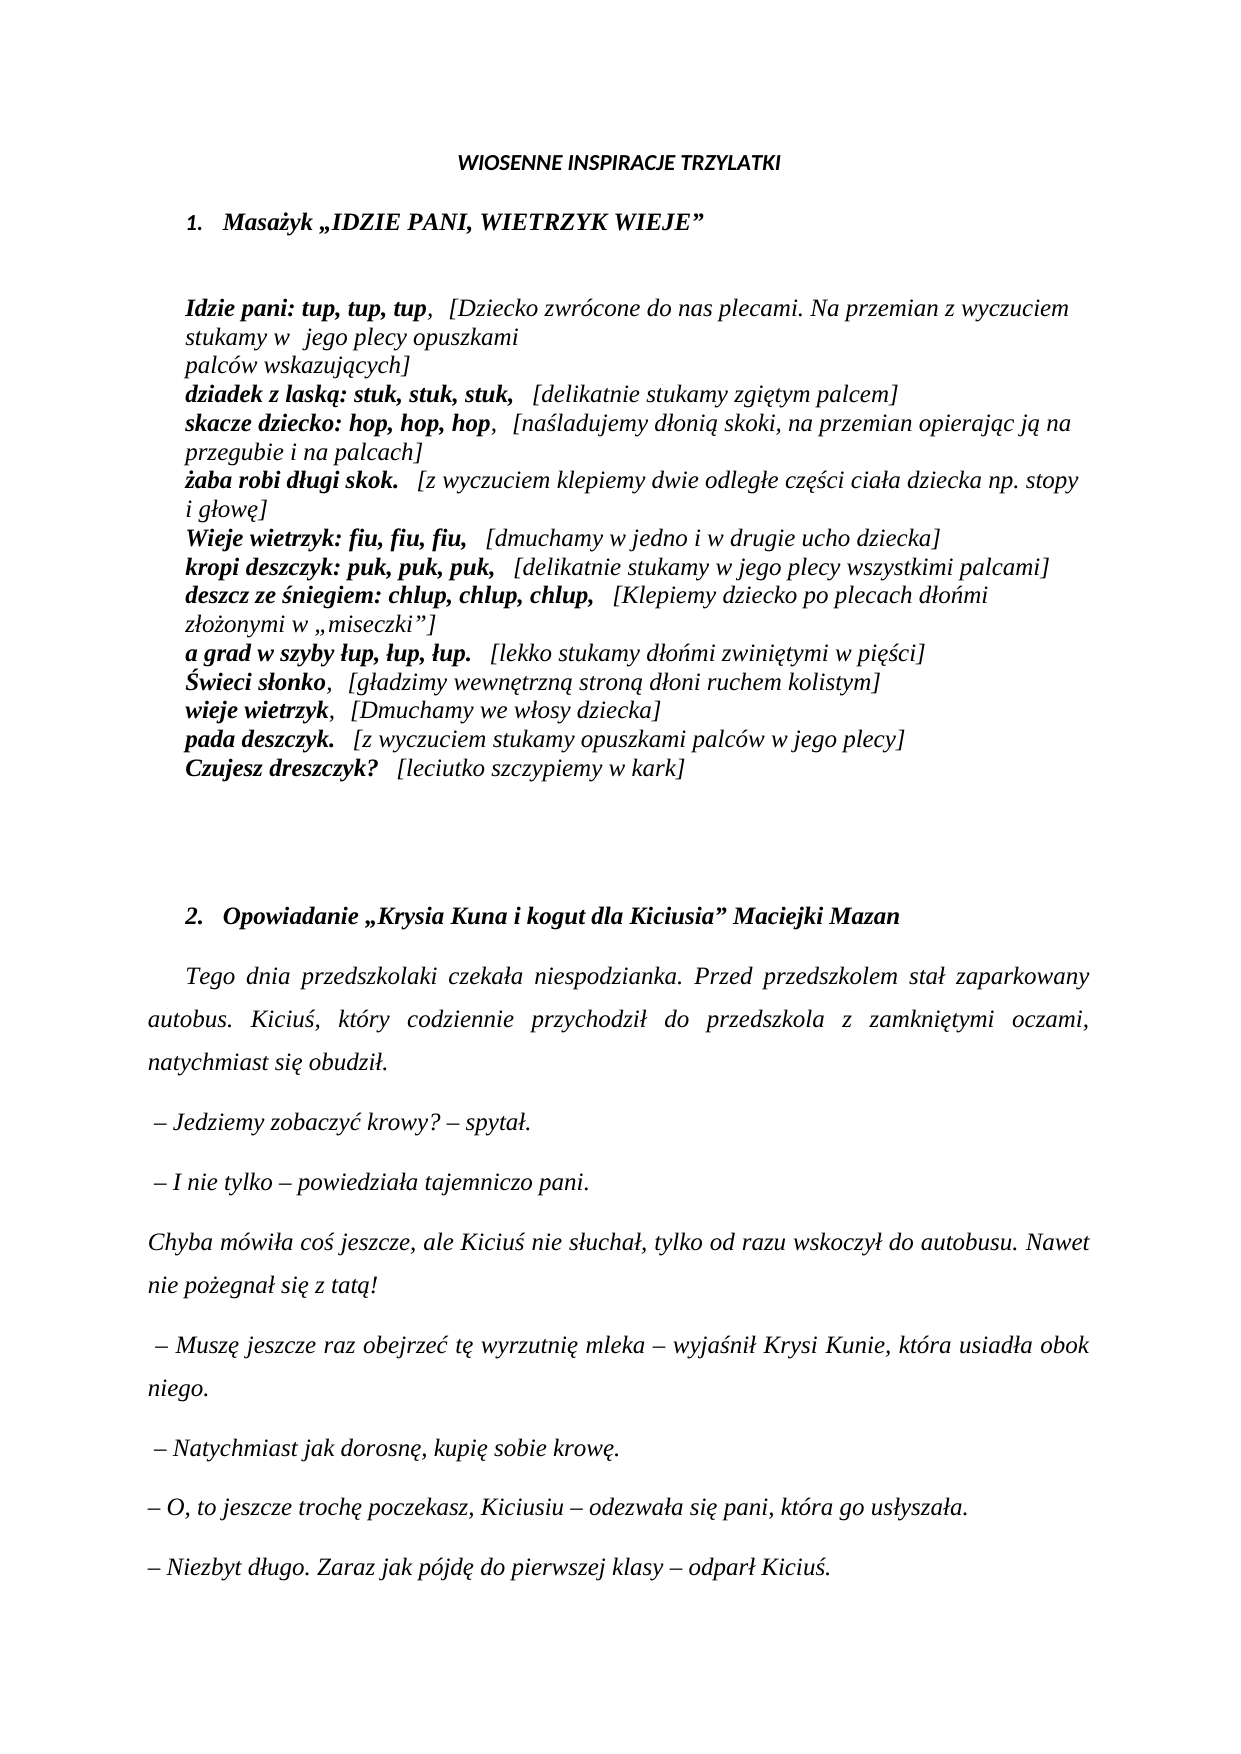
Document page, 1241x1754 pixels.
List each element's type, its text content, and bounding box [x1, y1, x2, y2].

text – Natychmiast jak dorosnę, kupię sobie krowę. [148, 1433, 1093, 1461]
text kropi deszczyk: puk, puk, puk, [delikatnie stukamy w jego plecy wszystkimi palcami] [148, 552, 1093, 581]
text dziadek z laską: stuk, stuk, stuk, [delikatnie stukamy zgiętym palcem] [148, 379, 1093, 408]
text WIOSENNE INSPIRACJE TRZYLATKI [148, 148, 1093, 176]
text palców wskazujących] [148, 351, 1093, 379]
list Opowiadanie „Krysia Kuna i kogut dla Kiciusia” Maciejki Mazan [185, 901, 1093, 930]
list Masażyk „IDZIE PANI, WIETRZYK WIEJE” [185, 207, 1093, 236]
text Czujesz dreszczyk? [leciutko szczypiemy w kark] [148, 753, 1093, 782]
text Idzie pani: tup, tup, tup, [Dziecko zwrócone do nas plecami. Na przemian z wyczuciem stukamy w jego plecy opuszkami [185, 293, 1093, 351]
text – Jedziemy zobaczyć krowy? – spytał. [148, 1107, 1093, 1136]
text pada deszczyk. [z wyczuciem stukamy opuszkami palców w jego plecy] [148, 724, 1093, 753]
text – Niezbyt długo. Zaraz jak pójdę do pierwszej klasy – odparł Kiciuś. [148, 1552, 1093, 1581]
text Chyba mówiła coś jeszcze, ale Kiciuś nie słuchał, tylko od razu wskoczył do autobusu. Nawet nie pożegnał się z tatą! [148, 1227, 1093, 1299]
text deszcz ze śniegiem: chlup, chlup, chlup, [Klepiemy dziecko po plecach dłońmi złożonymi w „miseczki”] [185, 581, 1093, 638]
text Świeci słonko, [gładzimy wewnętrzną stroną dłoni ruchem kolistym] [148, 667, 1093, 696]
text Tego dnia przedszkolaki czekała niespodzianka. Przed przedszkolem stał zaparkowany autobus. Kiciuś, który codziennie przychodził do przedszkola z zamkniętymi oczami, natychmiast się obudził. [148, 961, 1093, 1076]
text – O, to jeszcze trochę poczekasz, Kiciusiu – odezwała się pani, która go usłyszała. [148, 1492, 1093, 1521]
text Wieje wietrzyk: fiu, fiu, fiu, [dmuchamy w jedno i w drugie ucho dziecka] [148, 523, 1093, 552]
text skacze dziecko: hop, hop, hop, [naśladujemy dłonią skoki, na przemian opierając ją na przegubie i na palcach] [185, 408, 1093, 466]
text – Muszę jeszcze raz obejrzeć tę wyrzutnię mleka – wyjaśnił Krysi Kunie, która usiadła obok niego. [148, 1330, 1093, 1402]
text a grad w szyby łup, łup, łup. [lekko stukamy dłońmi zwiniętymi w pięści] [148, 638, 1093, 667]
text żaba robi długi skok. [z wyczuciem klepiemy dwie odległe części ciała dziecka np. stopy i głowę] [185, 466, 1093, 523]
text – I nie tylko – powiedziała tajemniczo pani. [148, 1167, 1093, 1196]
text wieje wietrzyk, [Dmuchamy we włosy dziecka] [148, 696, 1093, 724]
